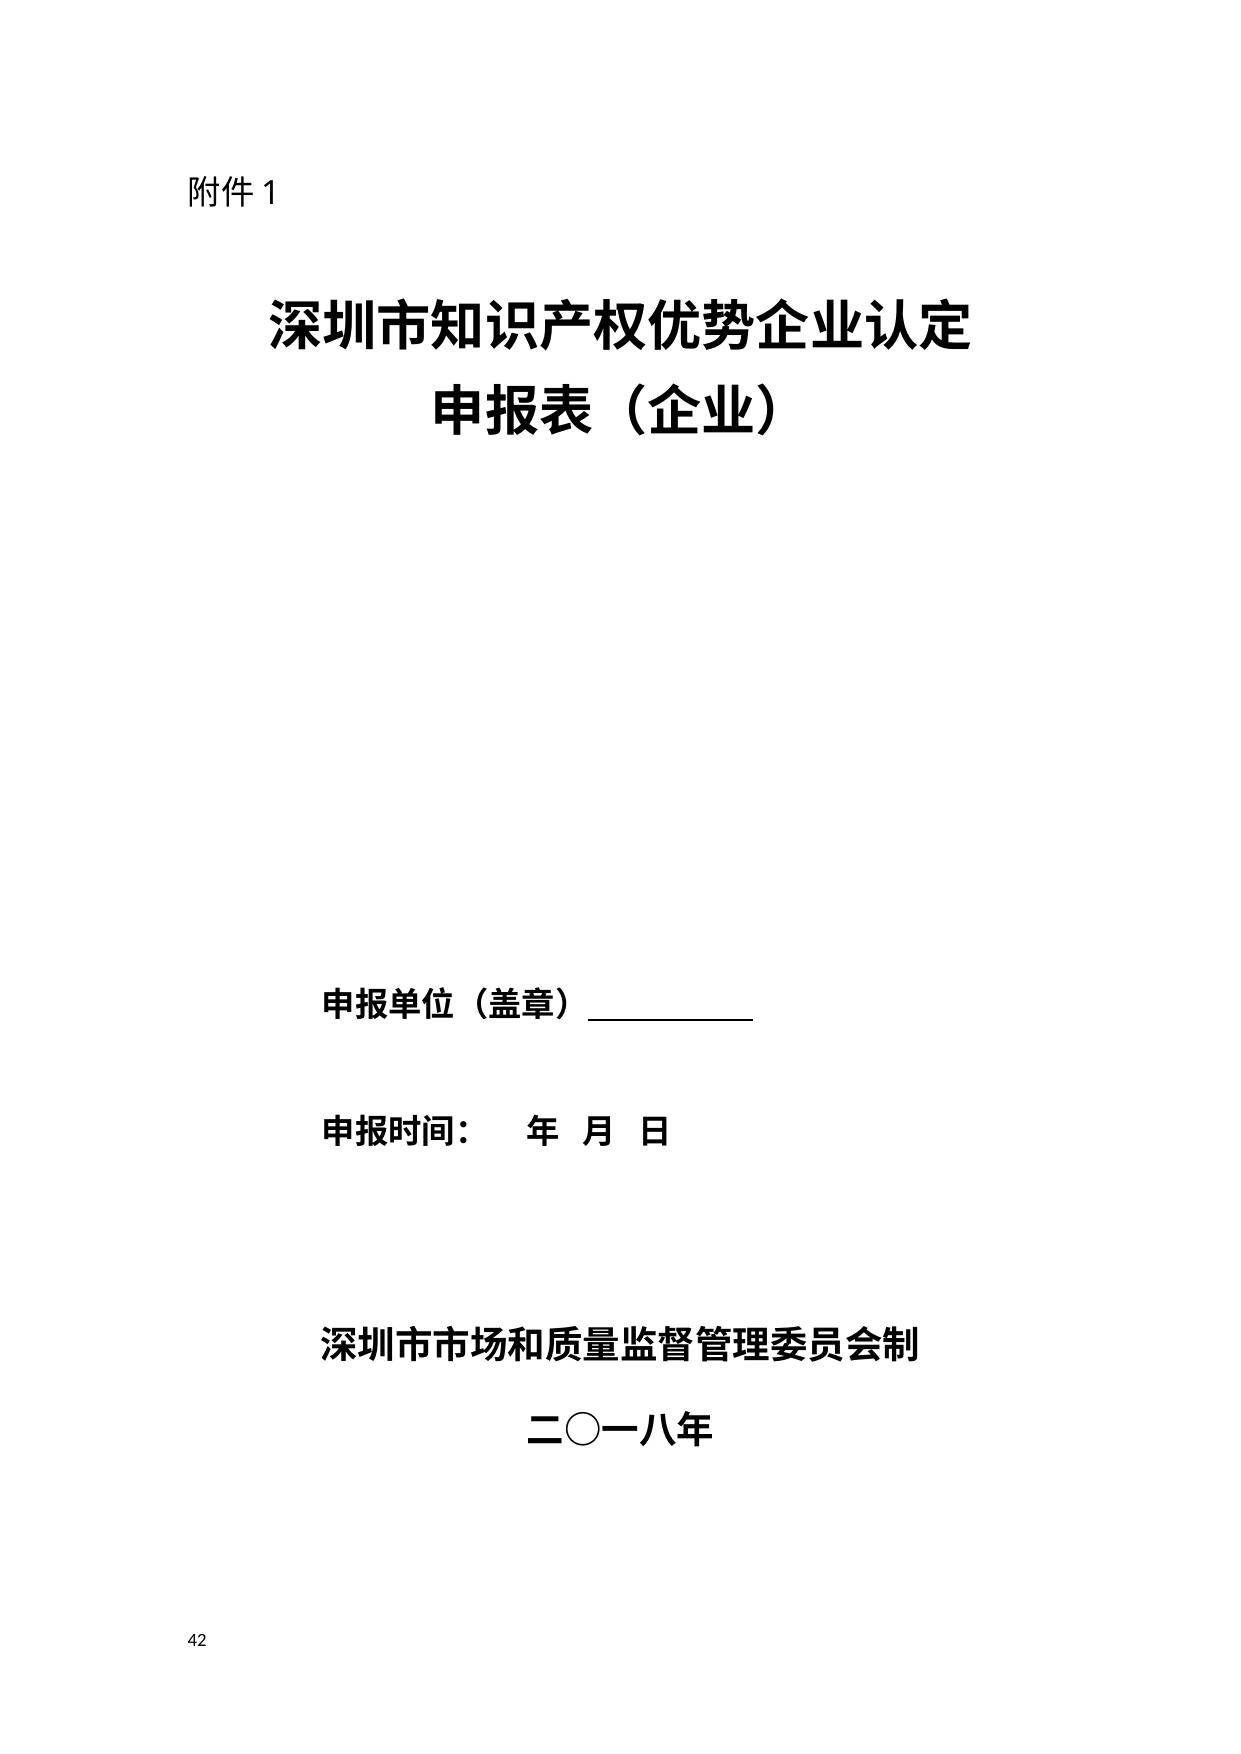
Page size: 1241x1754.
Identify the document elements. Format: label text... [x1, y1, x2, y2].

text 附件1 [187, 154, 1053, 217]
text 二○一八年 [187, 1384, 1053, 1469]
text 深圳市市场和质量监督管理委员会制 [187, 1299, 1053, 1384]
text 申报时间： 年 月 日 [187, 1087, 1053, 1172]
text 深圳市知识产权优势企业认定 [187, 279, 1053, 364]
text 申报表（企业） [187, 364, 1053, 449]
text 申报单位（盖章） [187, 959, 1053, 1044]
